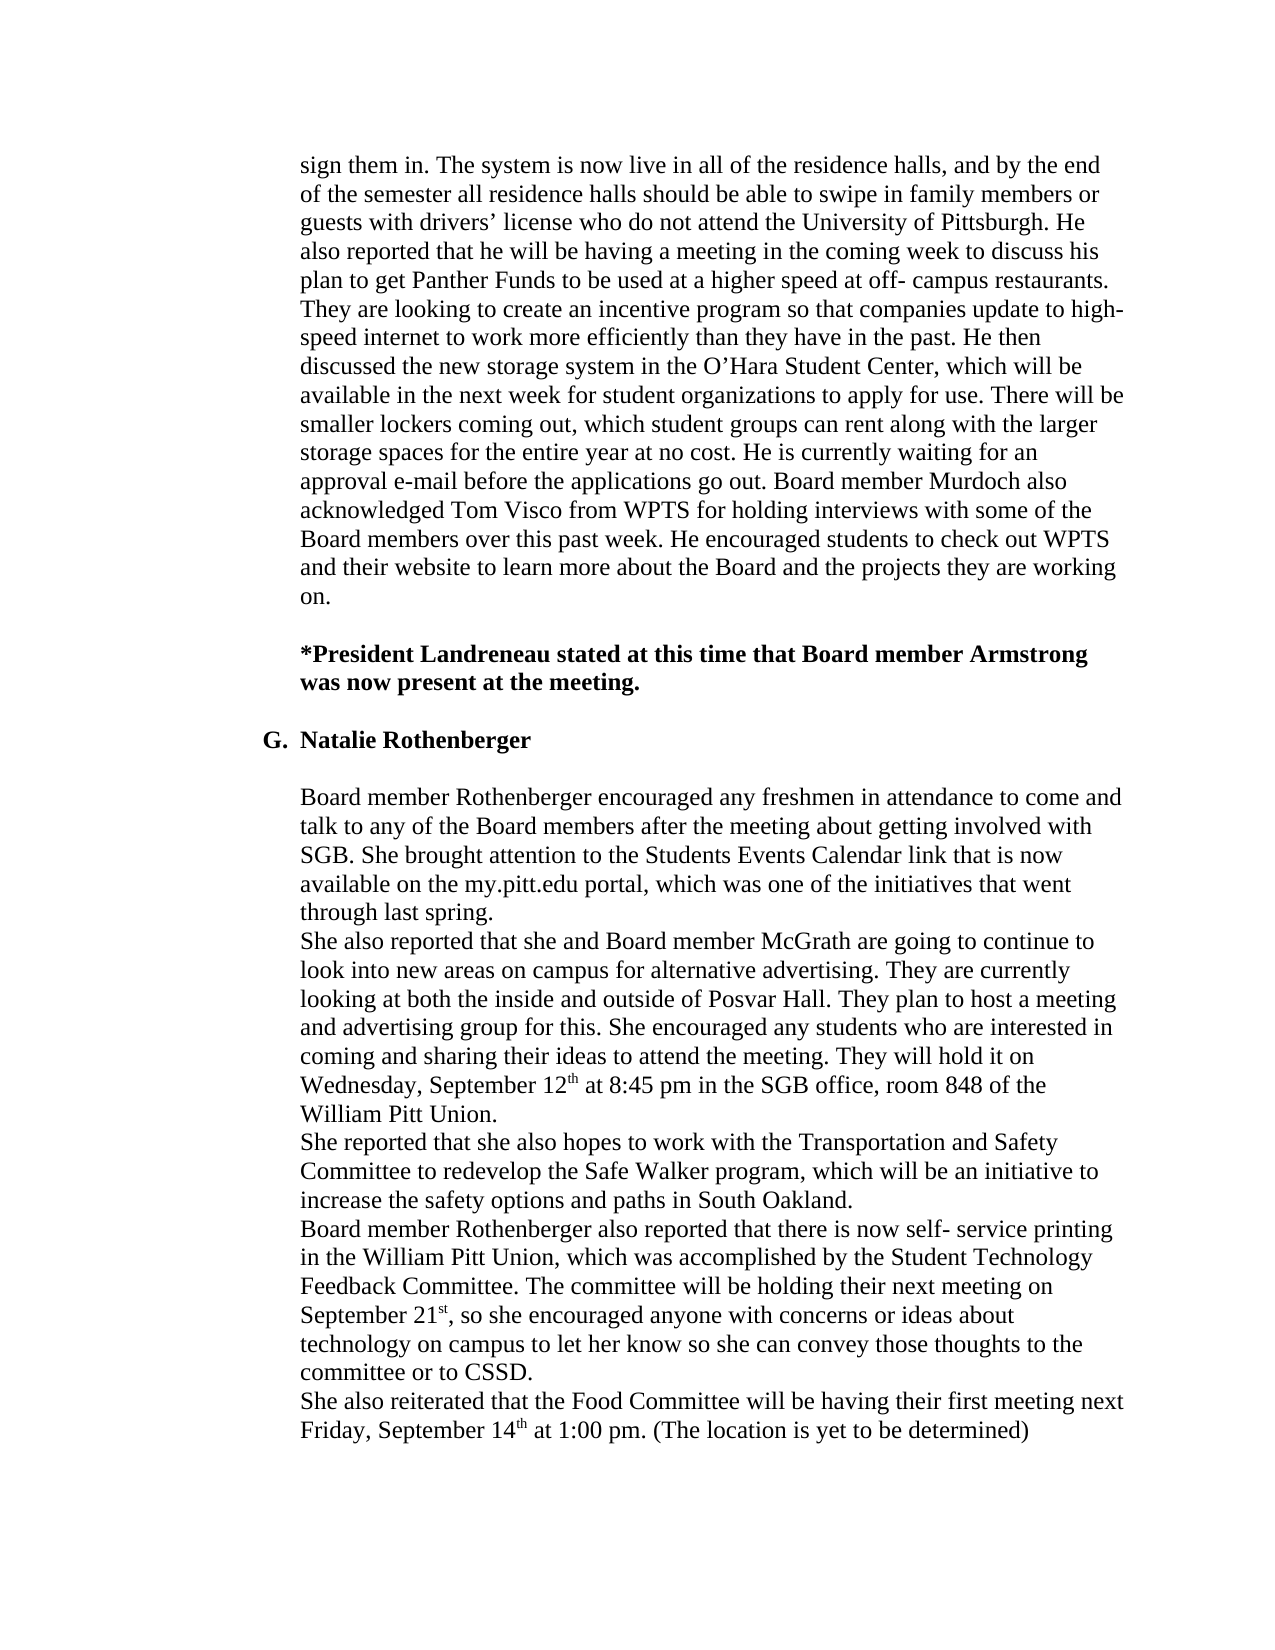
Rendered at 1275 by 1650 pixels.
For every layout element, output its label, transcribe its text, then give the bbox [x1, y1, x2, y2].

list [300, 150, 1125, 610]
list Board member Rothenberger encouraged any freshmen in attendance to come and talk to any of the Board members after the meeting about getting involved with SGB. She brought attention to the Students Events Calendar link that is now available on the my.pitt.edu portal, which was one of the initiatives that went through last spring. [300, 782, 1125, 926]
list She also reiterated that the Food Committee will be having their first meeting next Friday, September 14th at 1:00 pm. (The location is yet to be determined) [300, 1386, 1125, 1444]
list Natalie Rothenberger [262, 725, 1125, 754]
list She also reported that she and Board member McGrath are going to continue to look into new areas on campus for alternative advertising. They are currently looking at both the inside and outside of Posvar Hall. They plan to host a meeting and advertising group for this. She encouraged any students who are interested in coming and sharing their ideas to attend the meeting. They will hold it on Wednesday, September 12th at 8:45 pm in the SGB office, room 848 of the William Pitt Union. [300, 926, 1125, 1127]
list Board member Rothenberger also reported that there is now self- service printing in the William Pitt Union, which was accomplished by the Student Technology Feedback Committee. The committee will be holding their next meeting on September 21st, so she encouraged anyone with concerns or ideas about technology on campus to let her know so she can convey those thoughts to the committee or to CSSD. [300, 1214, 1125, 1386]
list She reported that she also hopes to work with the Transportation and Safety Committee to redevelop the Safe Walker program, which will be an initiative to increase the safety options and paths in South Oakland. [300, 1127, 1125, 1214]
list *President Landreneau stated at this time that Board member Armstrong was now present at the meeting. [300, 639, 1125, 696]
